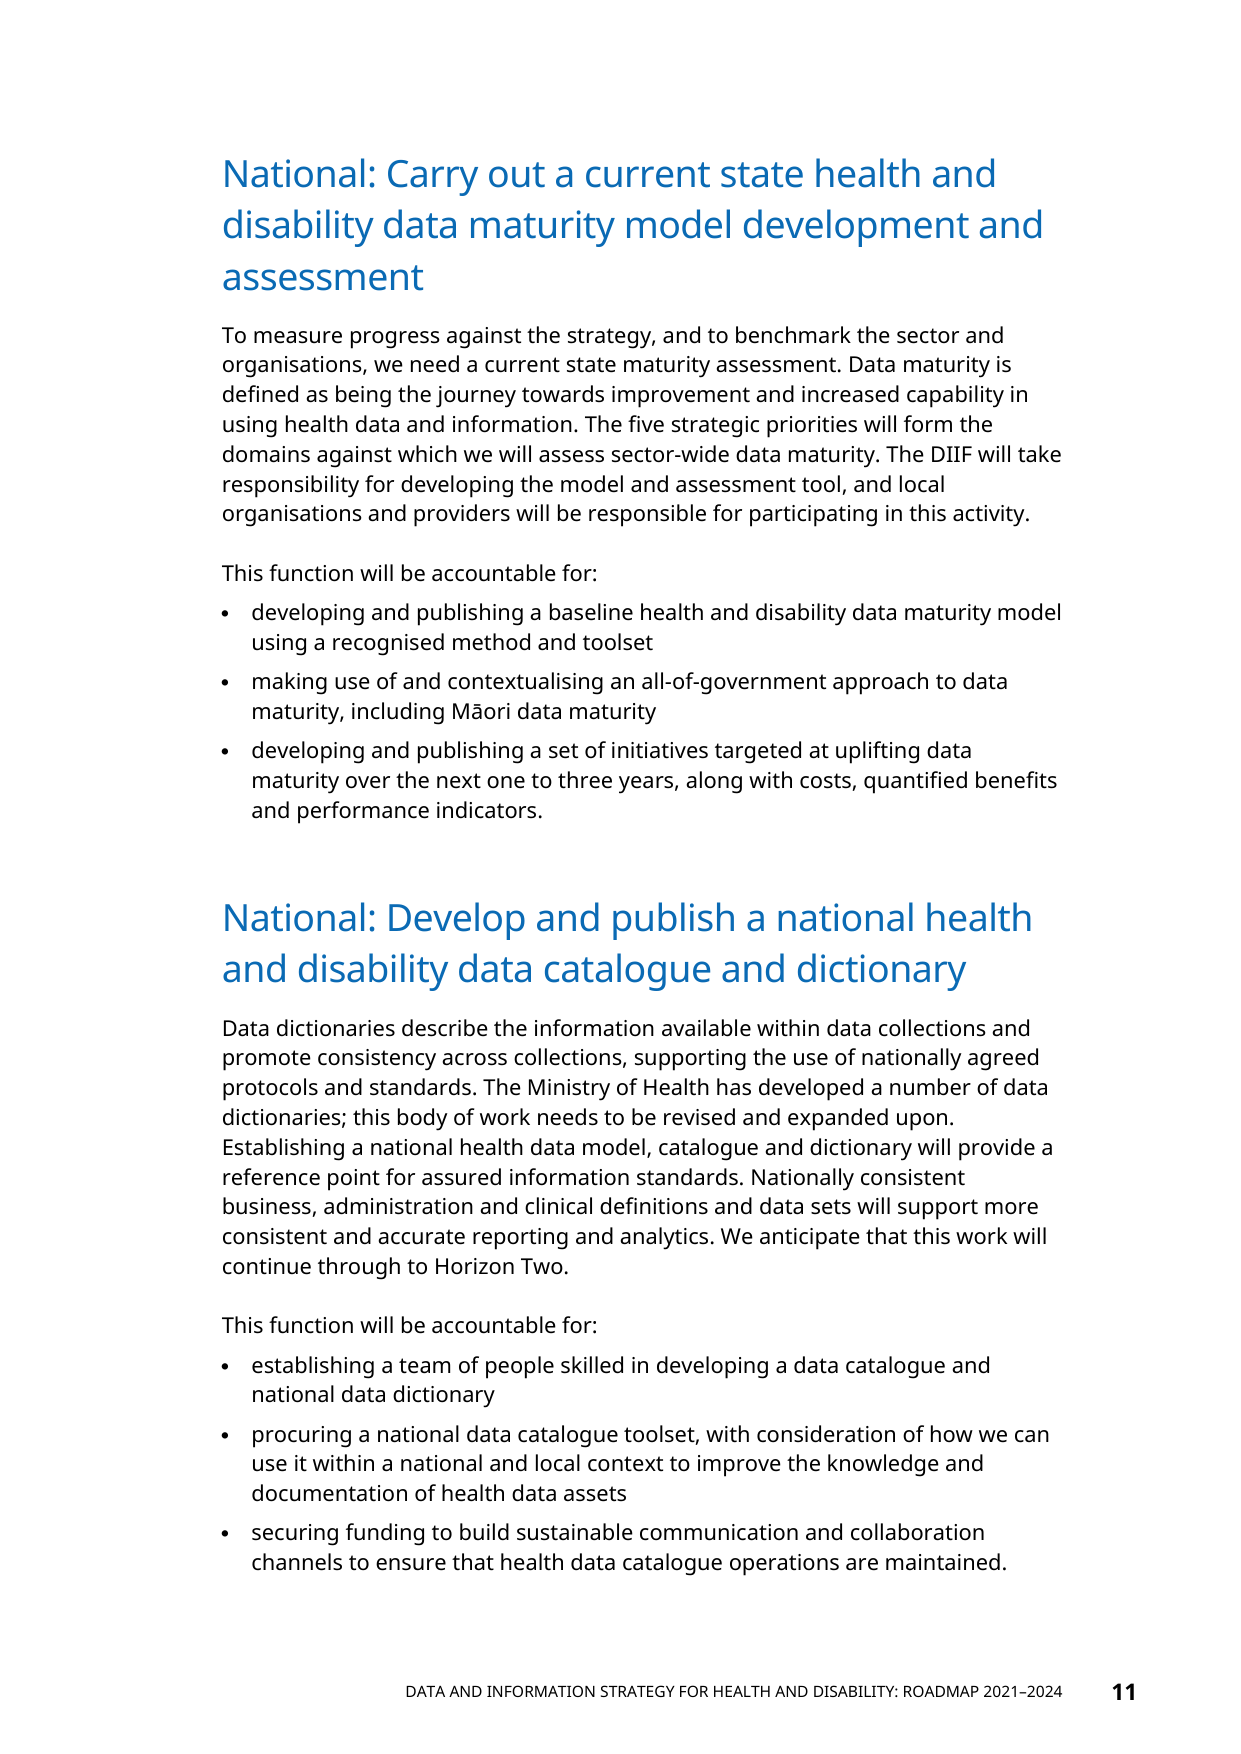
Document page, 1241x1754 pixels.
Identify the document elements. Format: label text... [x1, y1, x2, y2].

text developing and publishing a set of initiatives targeted at uplifting data maturity over the next one to three years, along with costs, quantified benefits and performance indicators. [222, 735, 1063, 824]
text securing funding to build sustainable communication and collaboration channels to ensure that health data catalogue operations are maintained. [222, 1517, 1063, 1577]
text establishing a team of people skilled in developing a data catalogue and national data dictionary [222, 1349, 1063, 1409]
text This function will be accountable for: [222, 558, 1063, 588]
text procuring a national data catalogue toolset, with consideration of how we can use it within a national and local context to improve the knowledge and documentation of health data assets [222, 1418, 1063, 1508]
text Data dictionaries describe the information available within data collections and promote consistency across collections, supporting the use of nationally agreed protocols and standards. The Ministry of Health has developed a number of data dictionaries; this body of work needs to be revised and expanded upon. Establishing a national health data model, catalogue and dictionary will provide a reference point for assured information standards. Nationally consistent business, administration and clinical definitions and data sets will support more consistent and accurate reporting and analytics. We anticipate that this work will continue through to Horizon Two. [222, 1012, 1063, 1281]
text This function will be accountable for: [222, 1310, 1063, 1340]
text To measure progress against the strategy, and to benchmark the sector and organisations, we need a current state maturity assessment. Data maturity is defined as being the journey towards improvement and increased capability in using health data and information. The five strategic priorities will form the domains against which we will assess sector-wide data maturity. The DIIF will take responsibility for developing the model and assessment tool, and local organisations and providers will be responsible for participating in this activity. [222, 319, 1063, 528]
text developing and publishing a baseline health and disability data maturity model using a recognised method and toolset [222, 597, 1063, 657]
text making use of and contextualising an all-of-government approach to data maturity, including Māori data maturity [222, 666, 1063, 726]
subtitle National: Carry out a current state health and disability data maturity model development and assessment [222, 148, 1063, 301]
subtitle National: Develop and publish a national health and disability data catalogue and dictionary [222, 892, 1063, 994]
